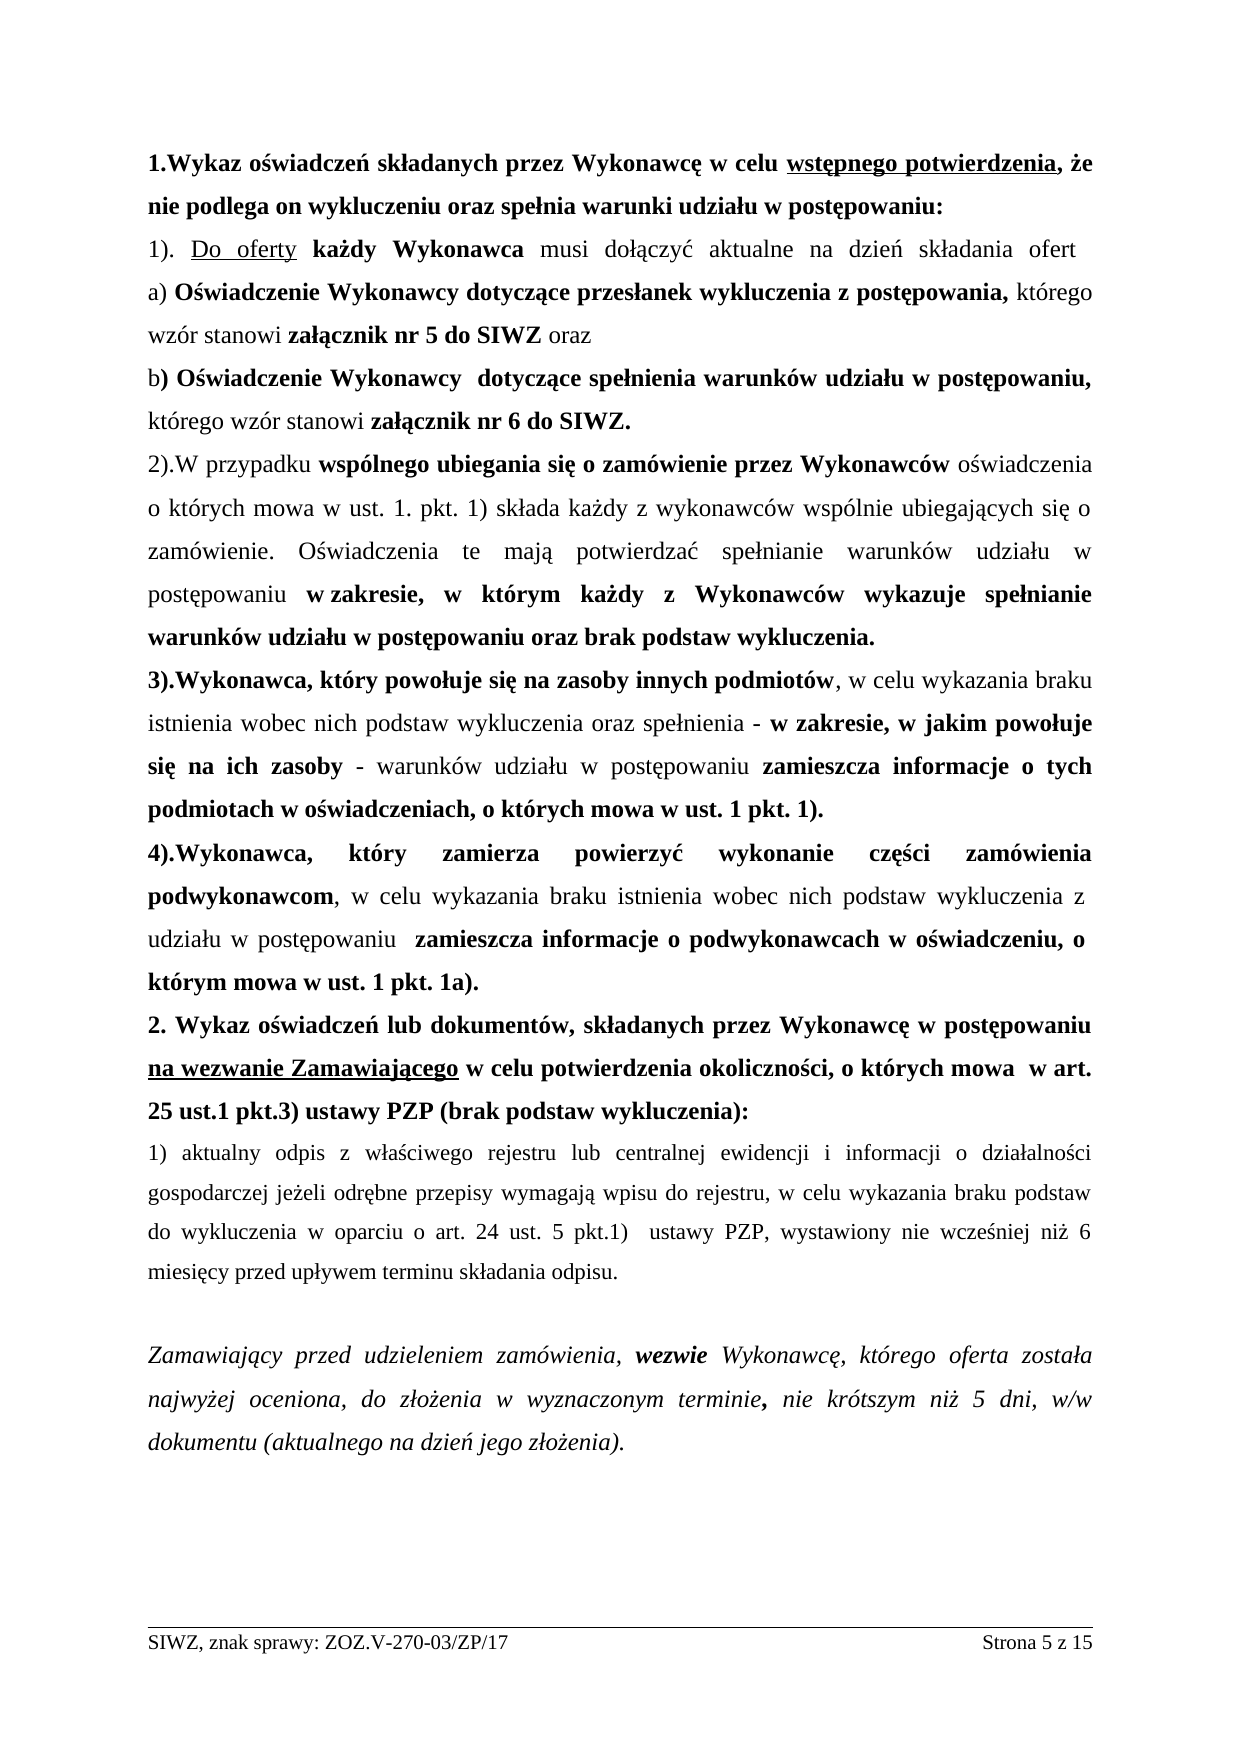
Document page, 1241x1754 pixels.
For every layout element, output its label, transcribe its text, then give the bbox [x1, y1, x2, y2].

text b) Oświadczenie Wykonawcy dotyczące spełnienia warunków udziału w postępowaniu, którego wzór stanowi załącznik nr 6 do SIWZ. [148, 363, 1093, 435]
text 2).W przypadku wspólnego ubiegania się o zamówienie przez Wykonawców oświadczenia o których mowa w ust. 1. pkt. 1) składa każdy z wykonawców wspólnie ubiegających się o zamówienie. Oświadczenia te mają potwierdzać spełnianie warunków udziału w postępowaniu w zakresie, w którym każdy z Wykonawców wykazuje spełnianie warunków udziału w postępowaniu oraz brak podstaw wykluczenia. [148, 449, 1093, 651]
text 2. Wykaz oświadczeń lub dokumentów, składanych przez Wykonawcę w postępowaniu na wezwanie Zamawiającego w celu potwierdzenia okoliczności, o których mowa w art. 25 ust.1 pkt.3) ustawy PZP (brak podstaw wykluczenia): [148, 1010, 1093, 1125]
text Zamawiający przed udzieleniem zamówienia, wezwie Wykonawcę, którego oferta została najwyżej oceniona, do złożenia w wyznaczonym terminie, nie krótszym niż 5 dni, w/w dokumentu (aktualnego na dzień jego złożenia). [148, 1341, 1093, 1456]
text 1). Do oferty każdy Wykonawca musi dołączyć aktualne na dzień składania ofert a) Oświadczenie Wykonawcy dotyczące przesłanek wykluczenia z postępowania, którego wzór stanowi załącznik nr 5 do SIWZ oraz [148, 234, 1093, 349]
text 1.Wykaz oświadczeń składanych przez Wykonawcę w celu wstępnego potwierdzenia, że nie podlega on wykluczeniu oraz spełnia warunki udziału w postępowaniu: [148, 148, 1093, 219]
text 1) aktualny odpis z właściwego rejestru lub centralnej ewidencji i informacji o działalności gospodarczej jeżeli odrębne przepisy wymagają wpisu do rejestru, w celu wykazania braku podstaw do wykluczenia w oparciu o art. 24 ust. 5 pkt.1) ustawy PZP, wystawiony nie wcześniej niż 6 miesięcy przed upływem terminu składania odpisu. [148, 1139, 1093, 1284]
text 4).Wykonawca, który zamierza powierzyć wykonanie części zamówienia podwykonawcom, w celu wykazania braku istnienia wobec nich podstaw wykluczenia z udziału w postępowaniu zamieszcza informacje o podwykonawcach w oświadczeniu, o którym mowa w ust. 1 pkt. 1a). [148, 838, 1093, 996]
text 3).Wykonawca, który powołuje się na zasoby innych podmiotów, w celu wykazania braku istnienia wobec nich podstaw wykluczenia oraz spełnienia - w zakresie, w jakim powołuje się na ich zasoby - warunków udziału w postępowaniu zamieszcza informacje o tych podmiotach w oświadczeniach, o których mowa w ust. 1 pkt. 1). [148, 665, 1093, 823]
